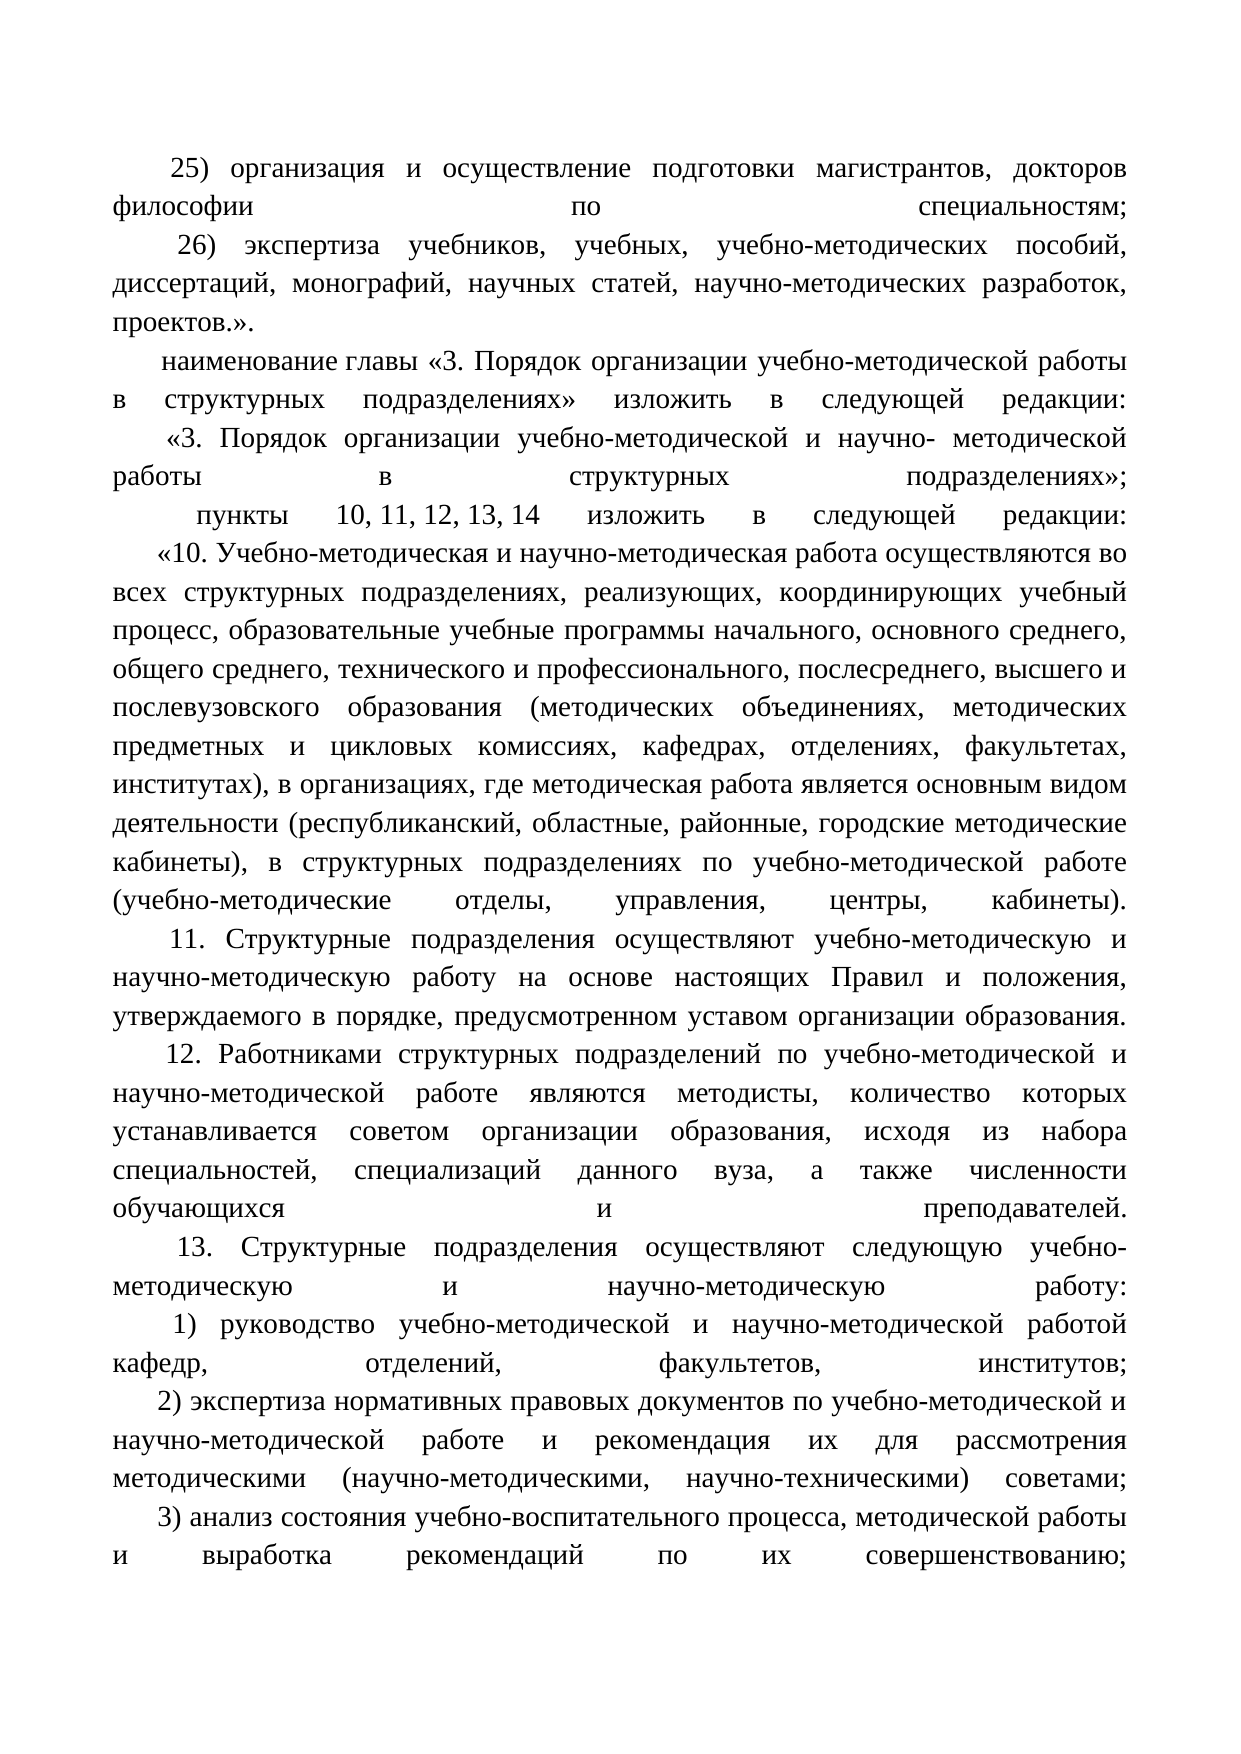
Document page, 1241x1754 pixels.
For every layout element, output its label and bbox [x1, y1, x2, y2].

text [112, 150, 1128, 1571]
